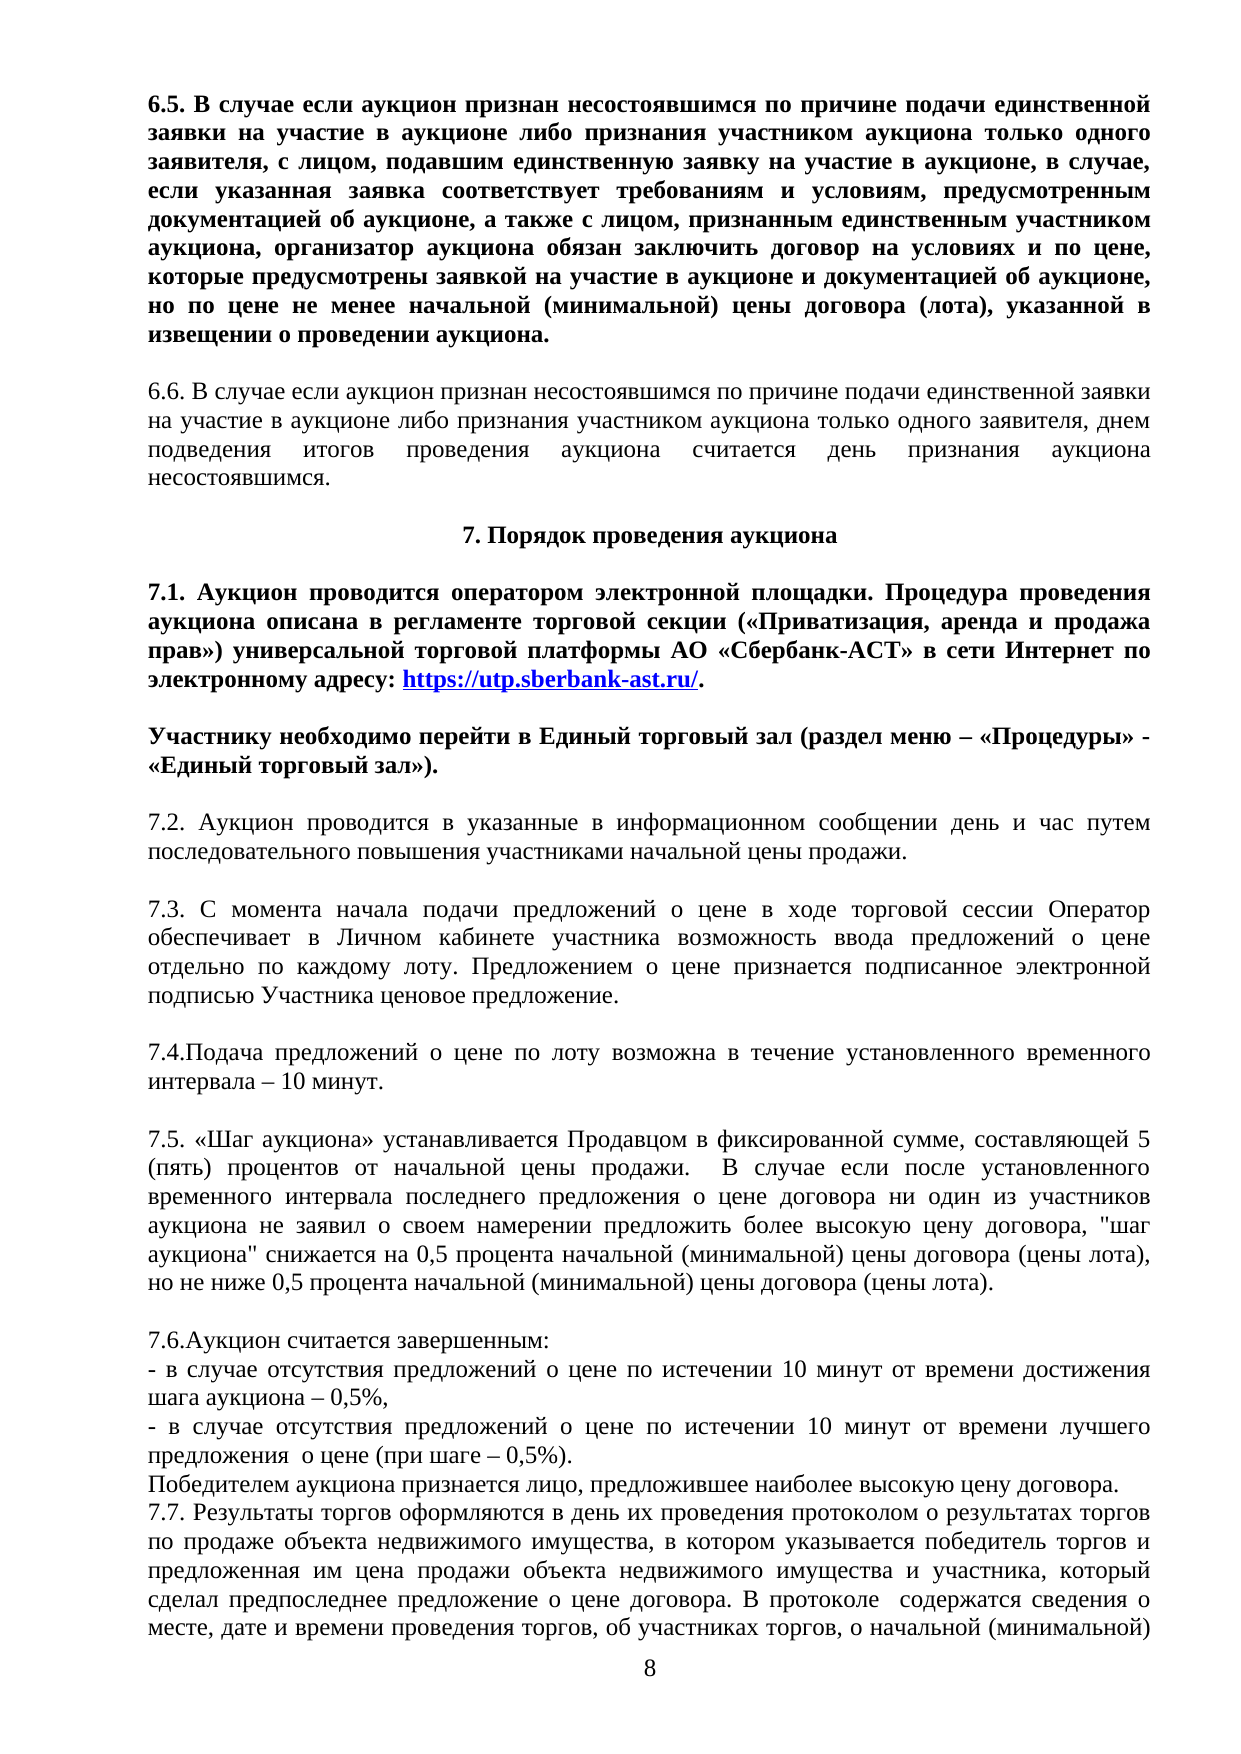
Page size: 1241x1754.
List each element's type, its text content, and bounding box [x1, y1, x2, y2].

text - в случае отсутствия предложений о цене по истечении 10 минут от времени достижения шага аукциона – 0,5%, [148, 1354, 1152, 1411]
text 7.1. Аукцион проводится оператором электронной площадки. Процедура проведения аукциона описана в регламенте торговой секции («Приватизация, аренда и продажа прав») универсальной торговой платформы АО «Сбербанк-АСТ» в сети Интернет по электронному адресу: https://utp.sberbank-ast.ru/. [148, 577, 1152, 692]
text 7.2. Аукцион проводится в указанные в информационном сообщении день и час путем последовательного повышения участниками начальной цены продажи. [148, 807, 1152, 865]
text 7.3. С момента начала подачи предложений о цене в ходе торговой сессии Оператор обеспечивает в Личном кабинете участника возможность ввода предложений о цене отдельно по каждому лоту. Предложением о цене признается подписанное электронной подписью Участника ценовое предложение. [148, 894, 1152, 1009]
text 7.4.Подача предложений о цене по лоту возможна в течение установленного временного интервала – 10 минут. [148, 1037, 1152, 1095]
text - в случае отсутствия предложений о цене по истечении 10 минут от времени лучшего предложения о цене (при шаге – 0,5%). [148, 1411, 1152, 1469]
text Победителем аукциона признается лицо, предложившее наиболее высокую цену договора. [148, 1469, 1152, 1497]
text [148, 1497, 1152, 1641]
text 7.5. «Шаг аукциона» устанавливается Продавцом в фиксированной сумме, составляющей 5 (пять) процентов от начальной цены продажи. В случае если после установленного временного интервала последнего предложения о цене договора ни один из участников аукциона не заявил о своем намерении предложить более высокую цену договора, "шаг аукциона" снижается на 0,5 процента начальной (минимальной) цены договора (цены лота), но не ниже 0,5 процента начальной (минимальной) цены договора (цены лота). [148, 1124, 1152, 1296]
text 7.6.Аукцион считается завершенным: [148, 1325, 1152, 1354]
text Участнику необходимо перейти в Единый торговый зал (раздел меню – «Процедуры» - «Единый торговый зал»). [148, 721, 1152, 779]
text 6.5. В случае если аукцион признан несостоявшимся по причине подачи единственной заявки на участие в аукционе либо признания участником аукциона только одного заявителя, с лицом, подавшим единственную заявку на участие в аукционе, в случае, если указанная заявка соответствует требованиям и условиям, предусмотренным документацией об аукционе, а также с лицом, признанным единственным участником аукциона, организатор аукциона обязан заключить договор на условиях и по цене, которые предусмотрены заявкой на участие в аукционе и документацией об аукционе, но по цене не менее начальной (минимальной) цены договора (лота), указанной в извещении о проведении аукциона. [148, 89, 1152, 347]
text 7. Порядок проведения аукциона [148, 520, 1152, 549]
text 6.6. В случае если аукцион признан несостоявшимся по причине подачи единственной заявки на участие в аукционе либо признания участником аукциона только одного заявителя, днем подведения итогов проведения аукциона считается день признания аукциона несостоявшимся. [148, 376, 1152, 491]
